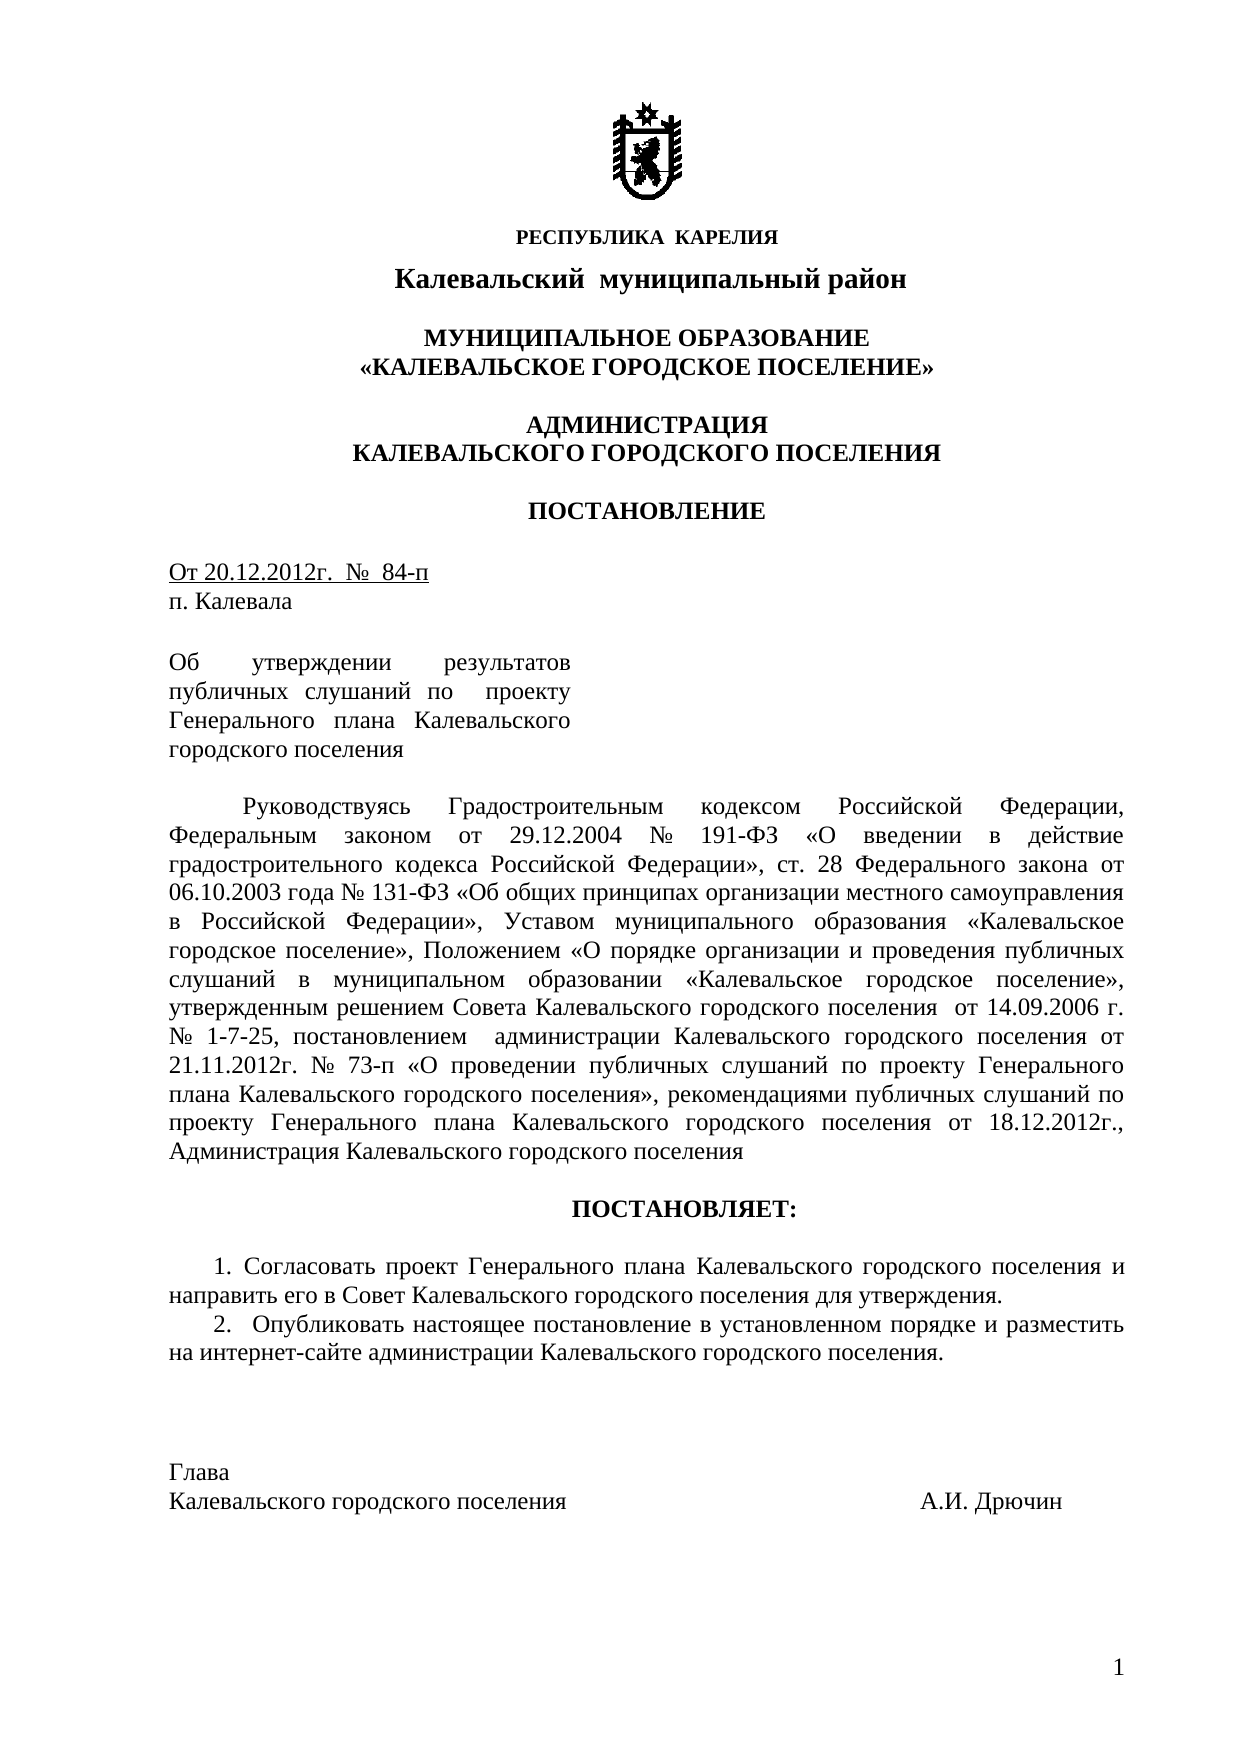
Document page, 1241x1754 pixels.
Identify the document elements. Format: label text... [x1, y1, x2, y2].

subtitle РЕСПУБЛИКА КАРЕЛИЯ [169, 225, 1125, 249]
list Опубликовать настоящее постановление в установленном порядке и разместить на интернет-сайте администрации Калевальского городского поселения. [169, 1309, 1125, 1366]
text ПОСТАНОВЛЕНИЕ [169, 496, 1125, 525]
subtitle Калевальский муниципальный район [169, 261, 1125, 295]
picture [600, 93, 693, 216]
table_header Об утверждении результатов публичных слушаний по проекту Генерального плана Калевальского городского поселения [158, 648, 582, 762]
text МУНИЦИПАЛЬНОЕ ОБРАЗОВАНИЕ [169, 323, 1125, 352]
text Руководствуясь Градостроительным кодексом Российской Федерации, Федеральным законом от 29.12.2004 № 191-ФЗ «О введении в действие градостроительного кодекса Российской Федерации», ст. 28 Федерального закона от 06.10.2003 года № 131-ФЗ «Об общих принципах организации местного самоуправления в Российской Федерации», Уставом муниципального образования «Калевальское городское поселение», Положением «О порядке организации и проведения публичных слушаний в муниципальном образовании «Калевальское городское поселение», утвержденным решением Совета Калевальского городского поселения от 14.09.2006 г. № 1-7-25, постановлением администрации Калевальского городского поселения от 21.11.2012г. № 73-п «О проведении публичных слушаний по проекту Генерального плана Калевальского городского поселения», рекомендациями публичных слушаний по проекту Генерального плана Калевальского городского поселения от 18.12.2012г., Администрация Калевальского городского поселения [169, 791, 1125, 1165]
text Глава [169, 1457, 1125, 1486]
text АДМИНИСТРАЦИЯ [169, 410, 1125, 438]
text Калевальского городского поселения А.И. Дрючин [169, 1486, 1125, 1515]
text ПОСТАНОВЛЯЕТ: [169, 1194, 1125, 1222]
text «КАЛЕВАЛЬСКОЕ ГОРОДСКОЕ ПОСЕЛЕНИЕ» [169, 352, 1125, 381]
text КАЛЕВАЛЬСКОГО ГОРОДСКОГО ПОСЕЛЕНИЯ [169, 438, 1125, 467]
table_header От 20.12.2012г. № 84-п п. Калевала [158, 525, 481, 619]
list Согласовать проект Генерального плана Калевальского городского поселения и направить его в Совет Калевальского городского поселения для утверждения. [169, 1251, 1125, 1309]
